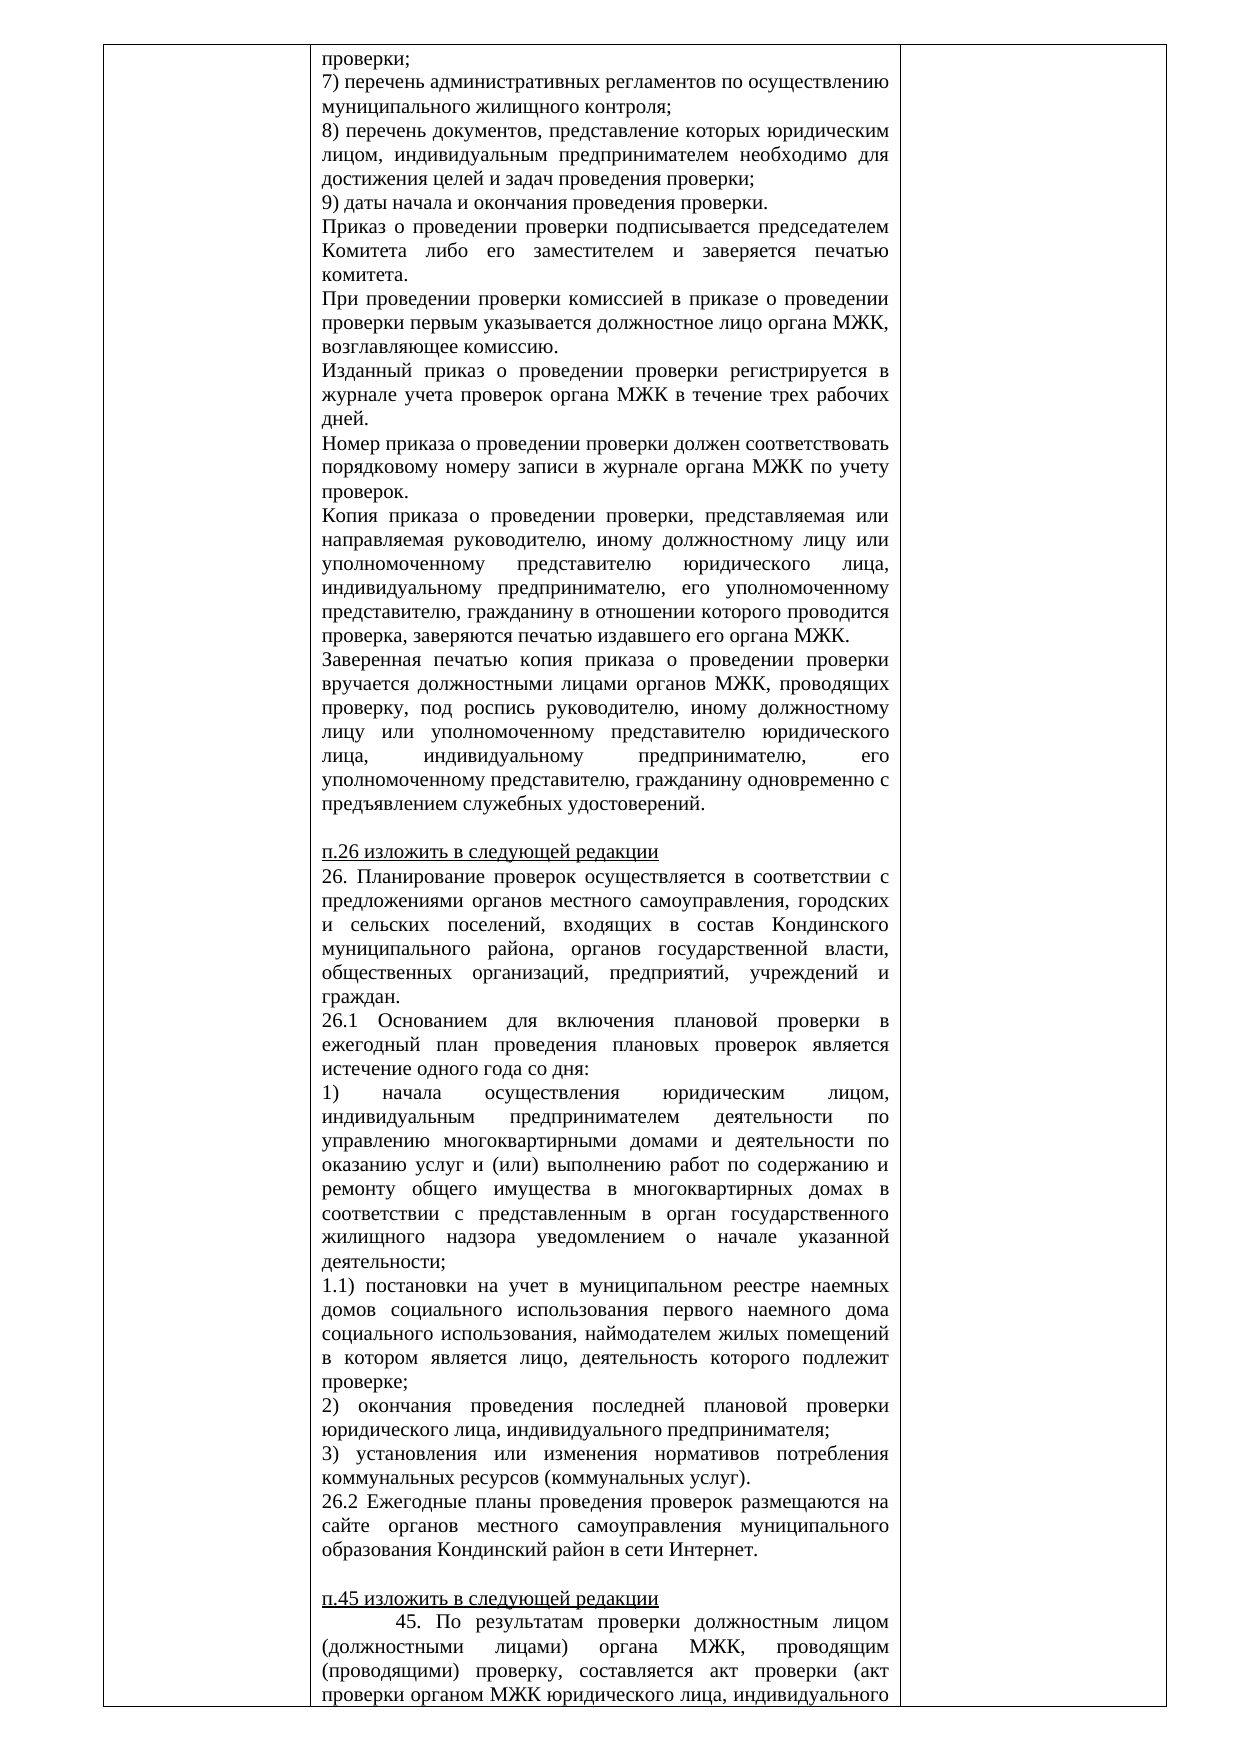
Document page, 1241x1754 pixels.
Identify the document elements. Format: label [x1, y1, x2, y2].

table_cell [104, 45, 310, 1706]
table_cell [311, 45, 900, 1706]
